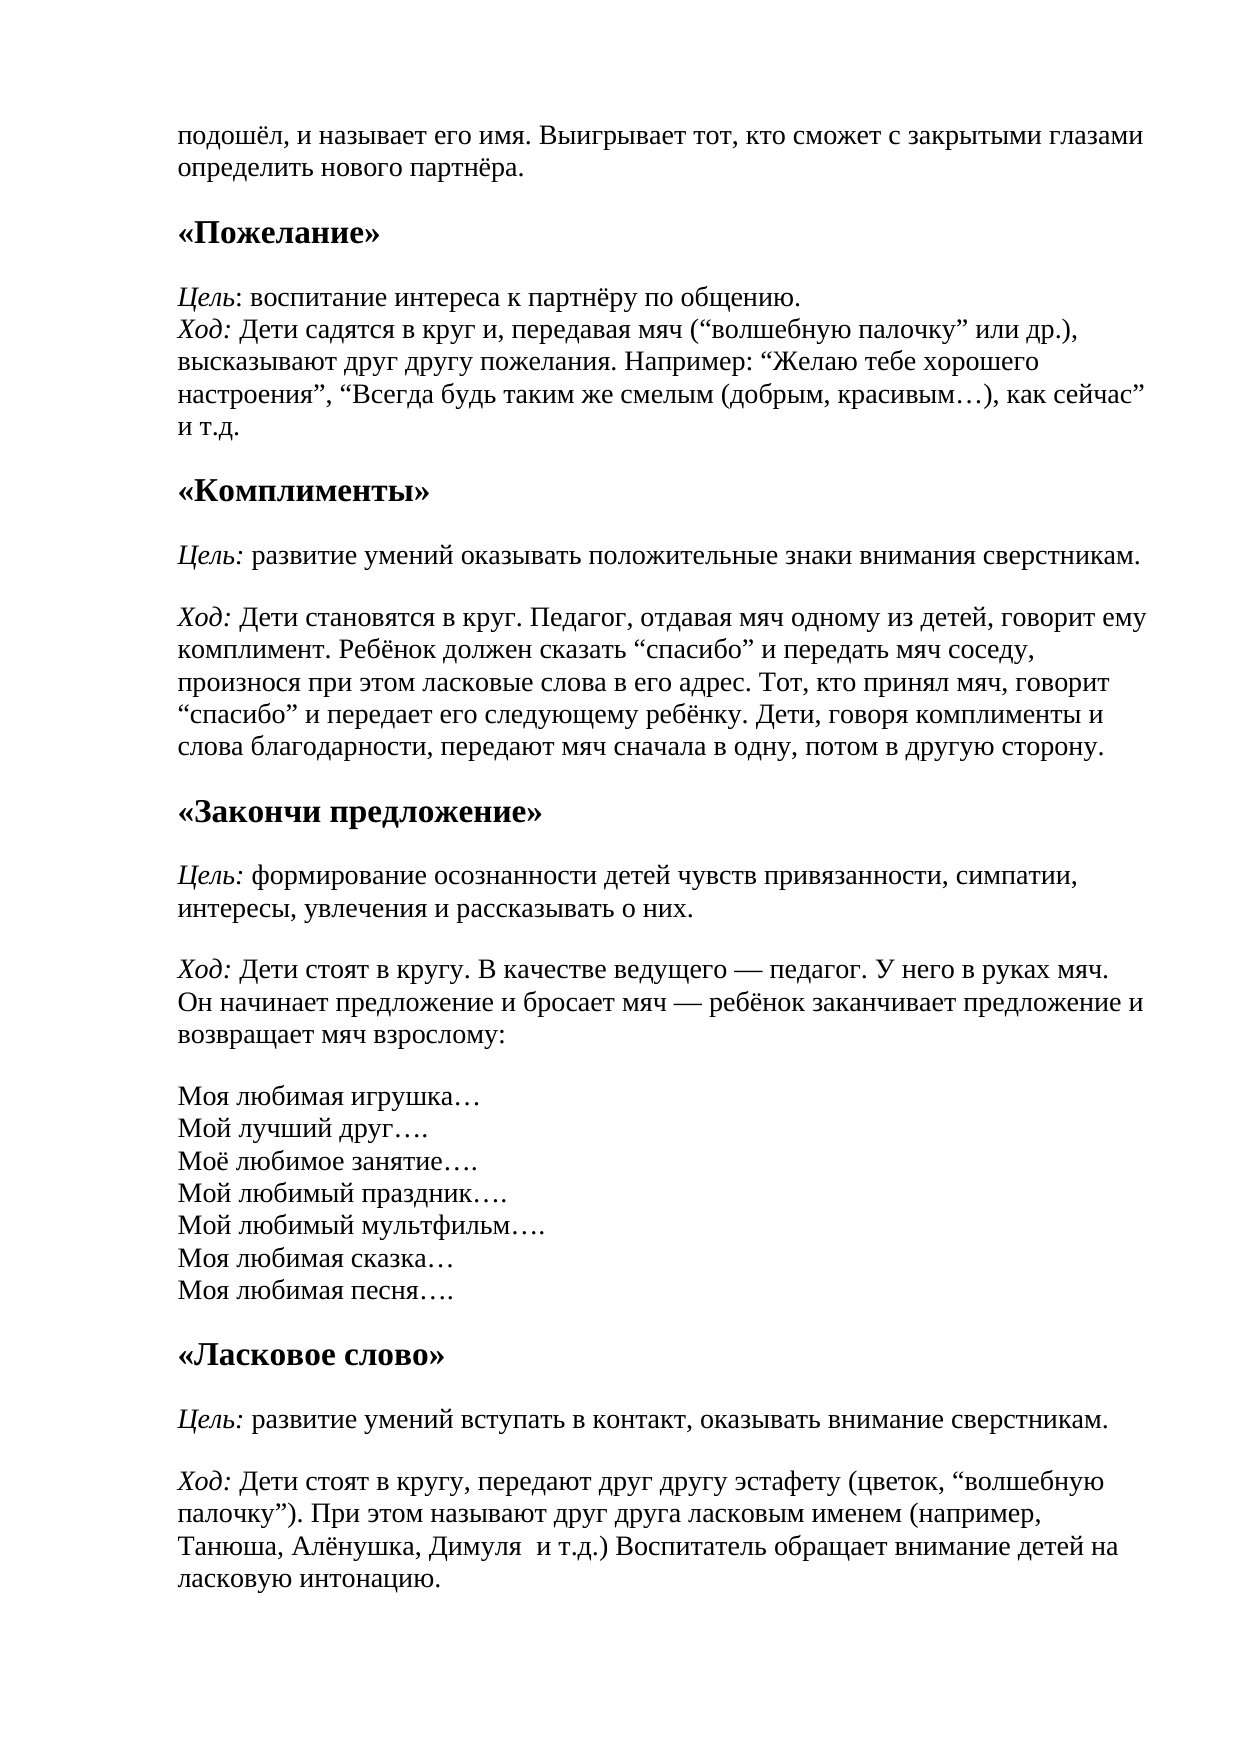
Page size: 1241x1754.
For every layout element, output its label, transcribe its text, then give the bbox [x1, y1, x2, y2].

text «Ласковое слово» [177, 1335, 1152, 1373]
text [177, 118, 1152, 183]
text Цель: развитие умений вступать в контакт, оказывать внимание сверстникам. [177, 1402, 1152, 1434]
text Ход: Дети стоят в кругу. В качестве ведущего — педагог. У него в руках мяч. Он начинает предложение и бросает мяч — ребёнок заканчивает предложение и возвращает мяч взрослому: [177, 952, 1152, 1049]
text «Комплименты» [177, 471, 1152, 509]
text Ход: Дети стоят в кругу, передают друг другу эстафету (цветок, “волшебную палочку”). При этом называют друг друга ласковым именем (например, Танюша, Алёнушка, Димуля и т.д.) Воспитатель обращает внимание детей на ласковую интонацию. [177, 1464, 1152, 1593]
text «Пожелание» [177, 212, 1152, 250]
text Моя любимая игрушка… Мой лучший друг…. Моё любимое занятие…. Мой любимый праздник…. Мой любимый мультфильм…. Моя любимая сказка… Моя любимая песня…. [177, 1079, 1152, 1306]
text Цель: развитие умений оказывать положительные знаки внимания сверстникам. [177, 538, 1152, 571]
text «Закончи предложение» [177, 791, 1152, 829]
text Ход: Дети становятся в круг. Педагог, отдавая мяч одному из детей, говорит ему комплимент. Ребёнок должен сказать “спасибо” и передать мяч соседу, произнося при этом ласковые слова в его адрес. Тот, кто принял мяч, говорит “спасибо” и передает его следующему ребёнку. Дети, говоря комплименты и слова благодарности, передают мяч сначала в одну, потом в другую сторону. [177, 600, 1152, 762]
text Цель: формирование осознанности детей чувств привязанности, симпатии, интересы, увлечения и рассказывать о них. [177, 858, 1152, 923]
text Цель: воспитание интереса к партнёру по общению. Ход: Дети садятся в круг и, передавая мяч (“волшебную палочку” или др.), высказывают друг другу пожелания. Например: “Желаю тебе хорошего настроения”, “Всегда будь таким же смелым (добрым, красивым…), как сейчас” и т.д. [177, 279, 1152, 442]
